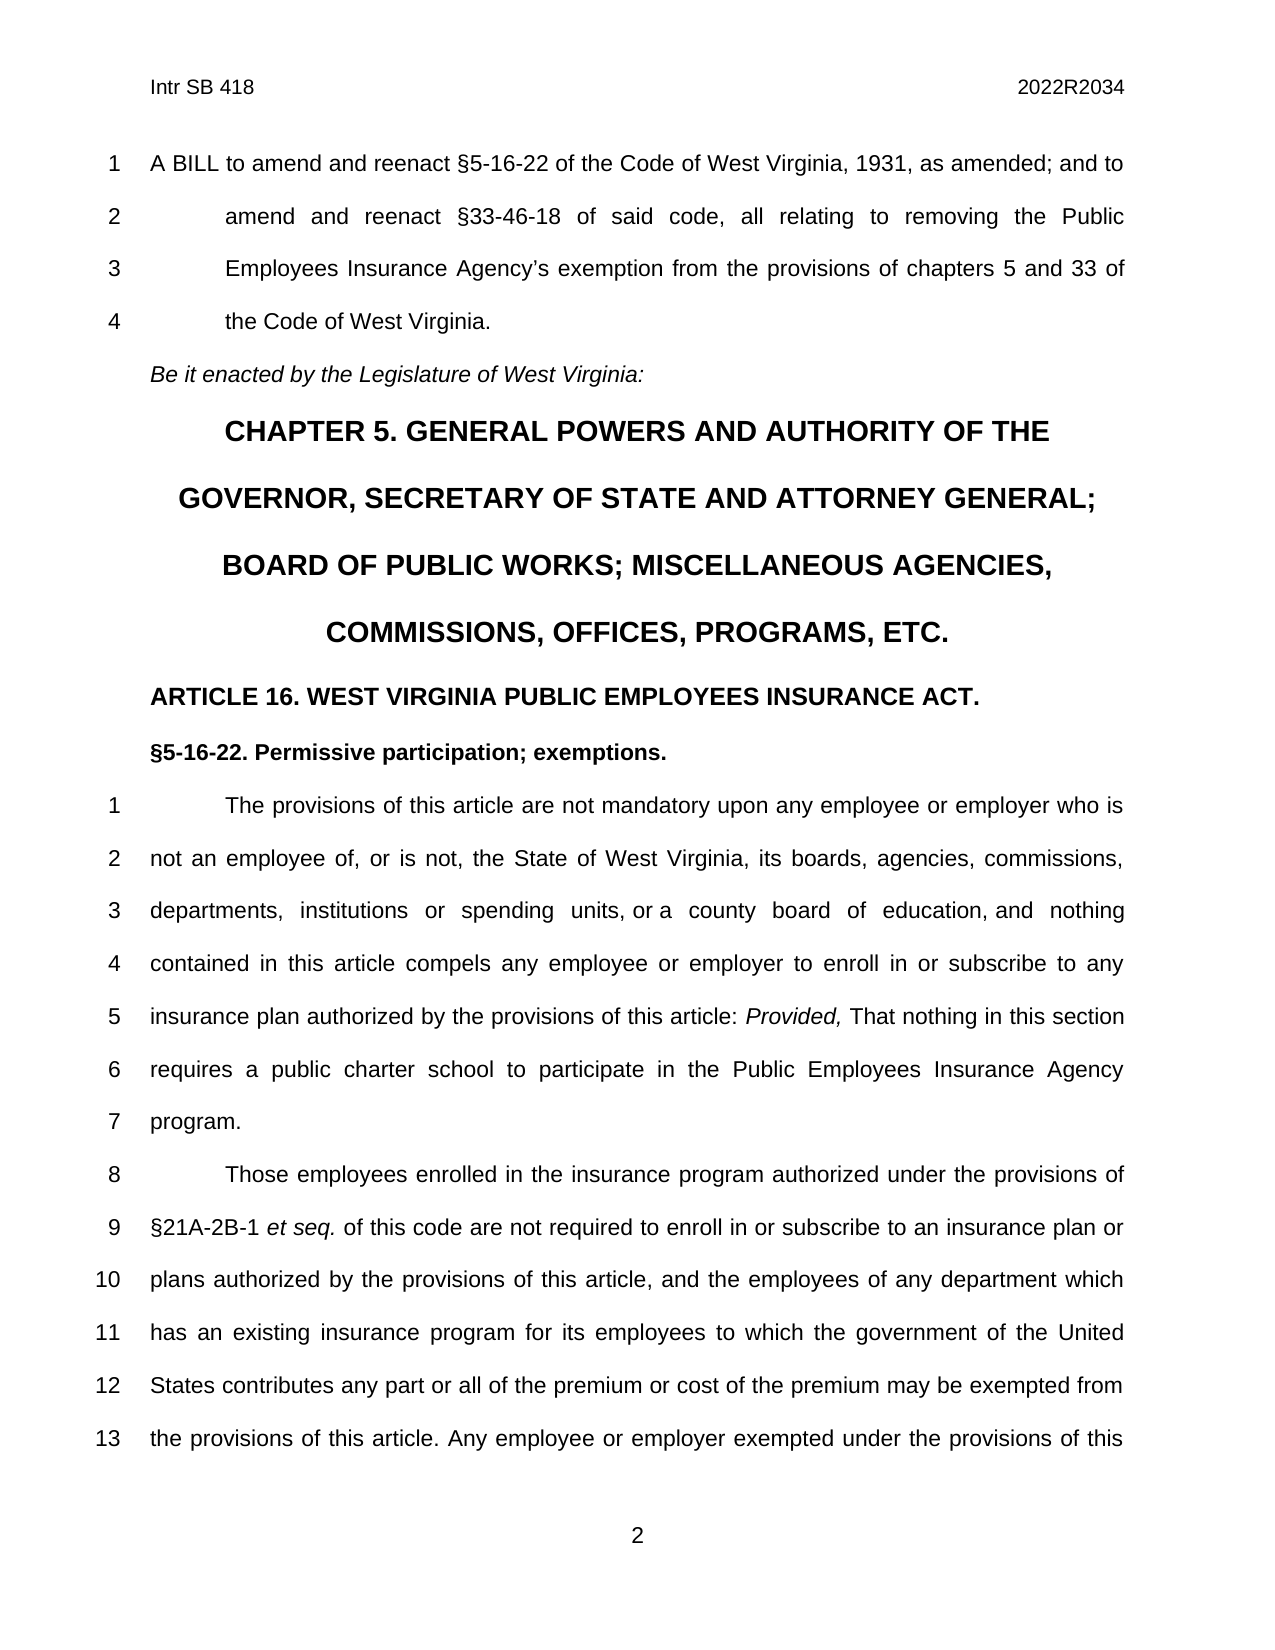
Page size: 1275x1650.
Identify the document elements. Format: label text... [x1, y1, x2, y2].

text The provisions of this article are not mandatory upon any employee or employer who is not an employee of, or is not, the State of West Virginia, its boards, agencies, commissions, departments, institutions or spending units, or a county board of education, and nothing contained in this article compels any employee or employer to enroll in or subscribe to any insurance plan authorized by the provisions of this article: Provided, That nothing in this section requires a public charter school to participate in the Public Employees Insurance Agency program. [150, 792, 1125, 1135]
subtitle Be it enacted by the Legislature of West Virginia: [150, 361, 1125, 387]
subtitle ARTICLE 16. WEST VIRGINIA PUBLIC EMPLOYEES INSURANCE ACT. [150, 682, 1125, 711]
subtitle CHAPTER 5. GENERAL POWERS AND AUTHORITY OF THE GOVERNOR, SECRETARY OF STATE AND ATTORNEY GENERAL; BOARD OF PUBLIC WORKS; MISCELLANEOUS AGENCIES, COMMISSIONS, OFFICES, PROGRAMS, ETC. [150, 413, 1125, 648]
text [150, 1161, 1125, 1451]
subtitle §5-16-22. Permissive participation; exemptions. [150, 739, 1125, 766]
title A BILL to amend and reenact §5-16-22 of the Code of West Virginia, 1931, as amended; and to amend and reenact §33-46-18 of said code, all relating to removing the Public Employees Insurance Agency’s exemption from the provisions of chapters 5 and 33 of the Code of West Virginia. [150, 150, 1125, 334]
